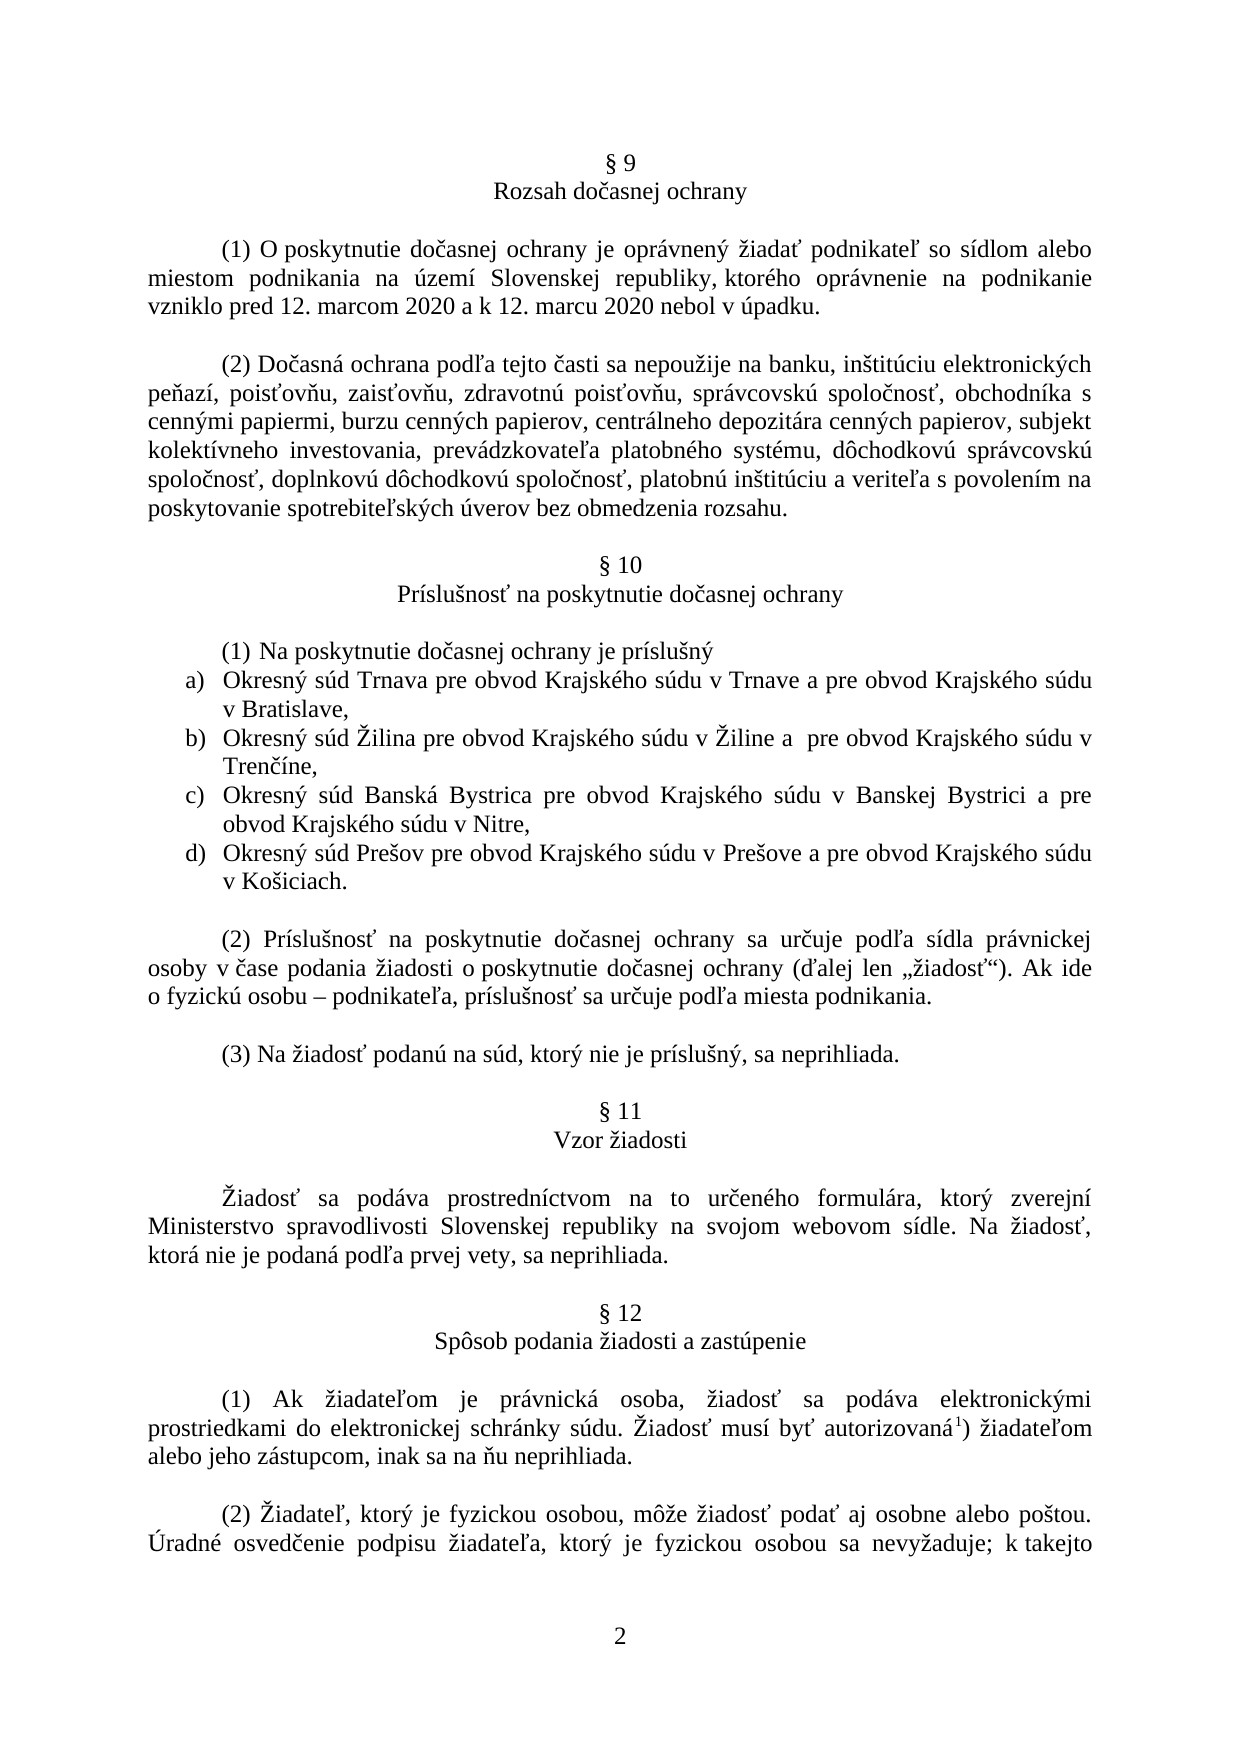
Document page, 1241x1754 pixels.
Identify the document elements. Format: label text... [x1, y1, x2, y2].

text (3) Na žiadosť podanú na súd, ktorý nie je príslušný, sa neprihliada. [148, 1039, 1092, 1068]
text (1) O poskytnutie dočasnej ochrany je oprávnený žiadať podnikateľ so sídlom alebo miestom podnikania na území Slovenskej republiky, ktorého oprávnenie na podnikanie vzniklo pred 12. marcom 2020 a k 12. marcu 2020 nebol v úpadku. [148, 234, 1092, 320]
text Spôsob podania žiadosti a zastúpenie [148, 1326, 1092, 1355]
text (1) Ak žiadateľom je právnická osoba, žiadosť sa podáva elektronickými prostriedkami do elektronickej schránky súdu. Žiadosť musí byť autorizovaná1) žiadateľom alebo jeho zástupcom, inak sa na ňu neprihliada. [148, 1384, 1092, 1470]
text § 10 [148, 550, 1092, 579]
text (2) Dočasná ochrana podľa tejto časti sa nepoužije na banku, inštitúciu elektronických peňazí, poisťovňu, zaisťovňu, zdravotnú poisťovňu, správcovskú spoločnosť, obchodníka s cennými papiermi, burzu cenných papierov, centrálneho depozitára cenných papierov, subjekt kolektívneho investovania, prevádzkovateľa platobného systému, dôchodkovú správcovskú spoločnosť, doplnkovú dôchodkovú spoločnosť, platobnú inštitúciu a veriteľa s povolením na poskytovanie spotrebiteľských úverov bez obmedzenia rozsahu. [148, 349, 1092, 521]
text § 9 [148, 148, 1092, 176]
list Okresný súd Trnava pre obvod Krajského súdu v Trnave a pre obvod Krajského súdu v Bratislave, [185, 665, 1092, 723]
list Na poskytnutie dočasnej ochrany je príslušný [221, 636, 1092, 665]
text Vzor žiadosti [148, 1125, 1092, 1154]
text (2) Príslušnosť na poskytnutie dočasnej ochrany sa určuje podľa sídla právnickej osoby v čase podania žiadosti o poskytnutie dočasnej ochrany (ďalej len „žiadosť“). Ak ide o fyzickú osobu – podnikateľa, príslušnosť sa určuje podľa miesta podnikania. [148, 924, 1092, 1010]
list Okresný súd Banská Bystrica pre obvod Krajského súdu v Banskej Bystrici a pre obvod Krajského súdu v Nitre, [185, 780, 1092, 838]
text Príslušnosť na poskytnutie dočasnej ochrany [148, 579, 1092, 608]
list Okresný súd Žilina pre obvod Krajského súdu v Žiline a pre obvod Krajského súdu v Trenčíne, [185, 723, 1092, 780]
text § 12 [148, 1298, 1092, 1326]
text Žiadosť sa podáva prostredníctvom na to určeného formulára, ktorý zverejní Ministerstvo spravodlivosti Slovenskej republiky na svojom webovom sídle. Na žiadosť, ktorá nie je podaná podľa prvej vety, sa neprihliada. [148, 1183, 1092, 1269]
list Okresný súd Prešov pre obvod Krajského súdu v Prešove a pre obvod Krajského súdu v Košiciach. [185, 838, 1092, 895]
text § 11 [148, 1096, 1092, 1125]
text Rozsah dočasnej ochrany [148, 176, 1092, 205]
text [148, 1499, 1092, 1556]
